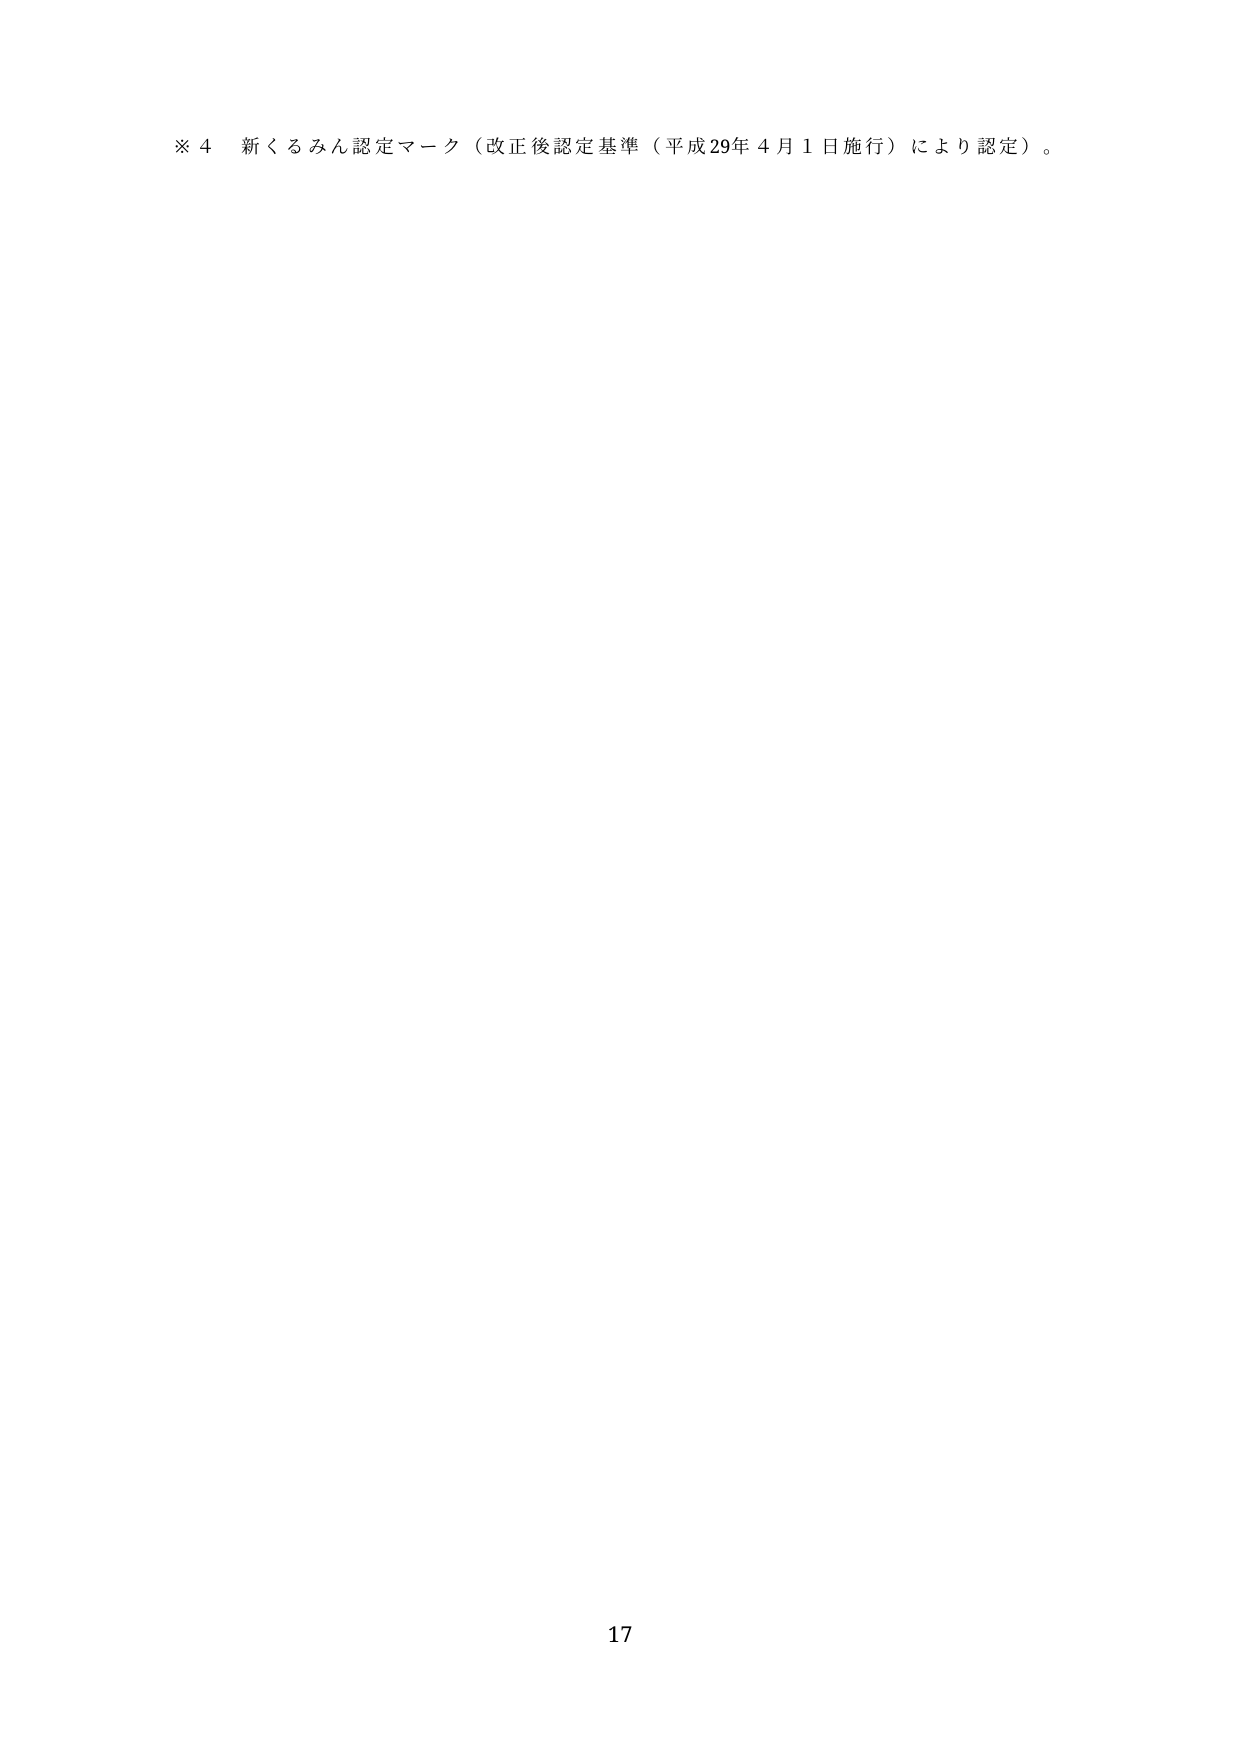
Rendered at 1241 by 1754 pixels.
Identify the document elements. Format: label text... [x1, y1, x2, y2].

text ※４ 新くるみん認定マーク（改正後認定基準（平成29年４月１日施行）により認定）。 [174, 128, 1133, 162]
